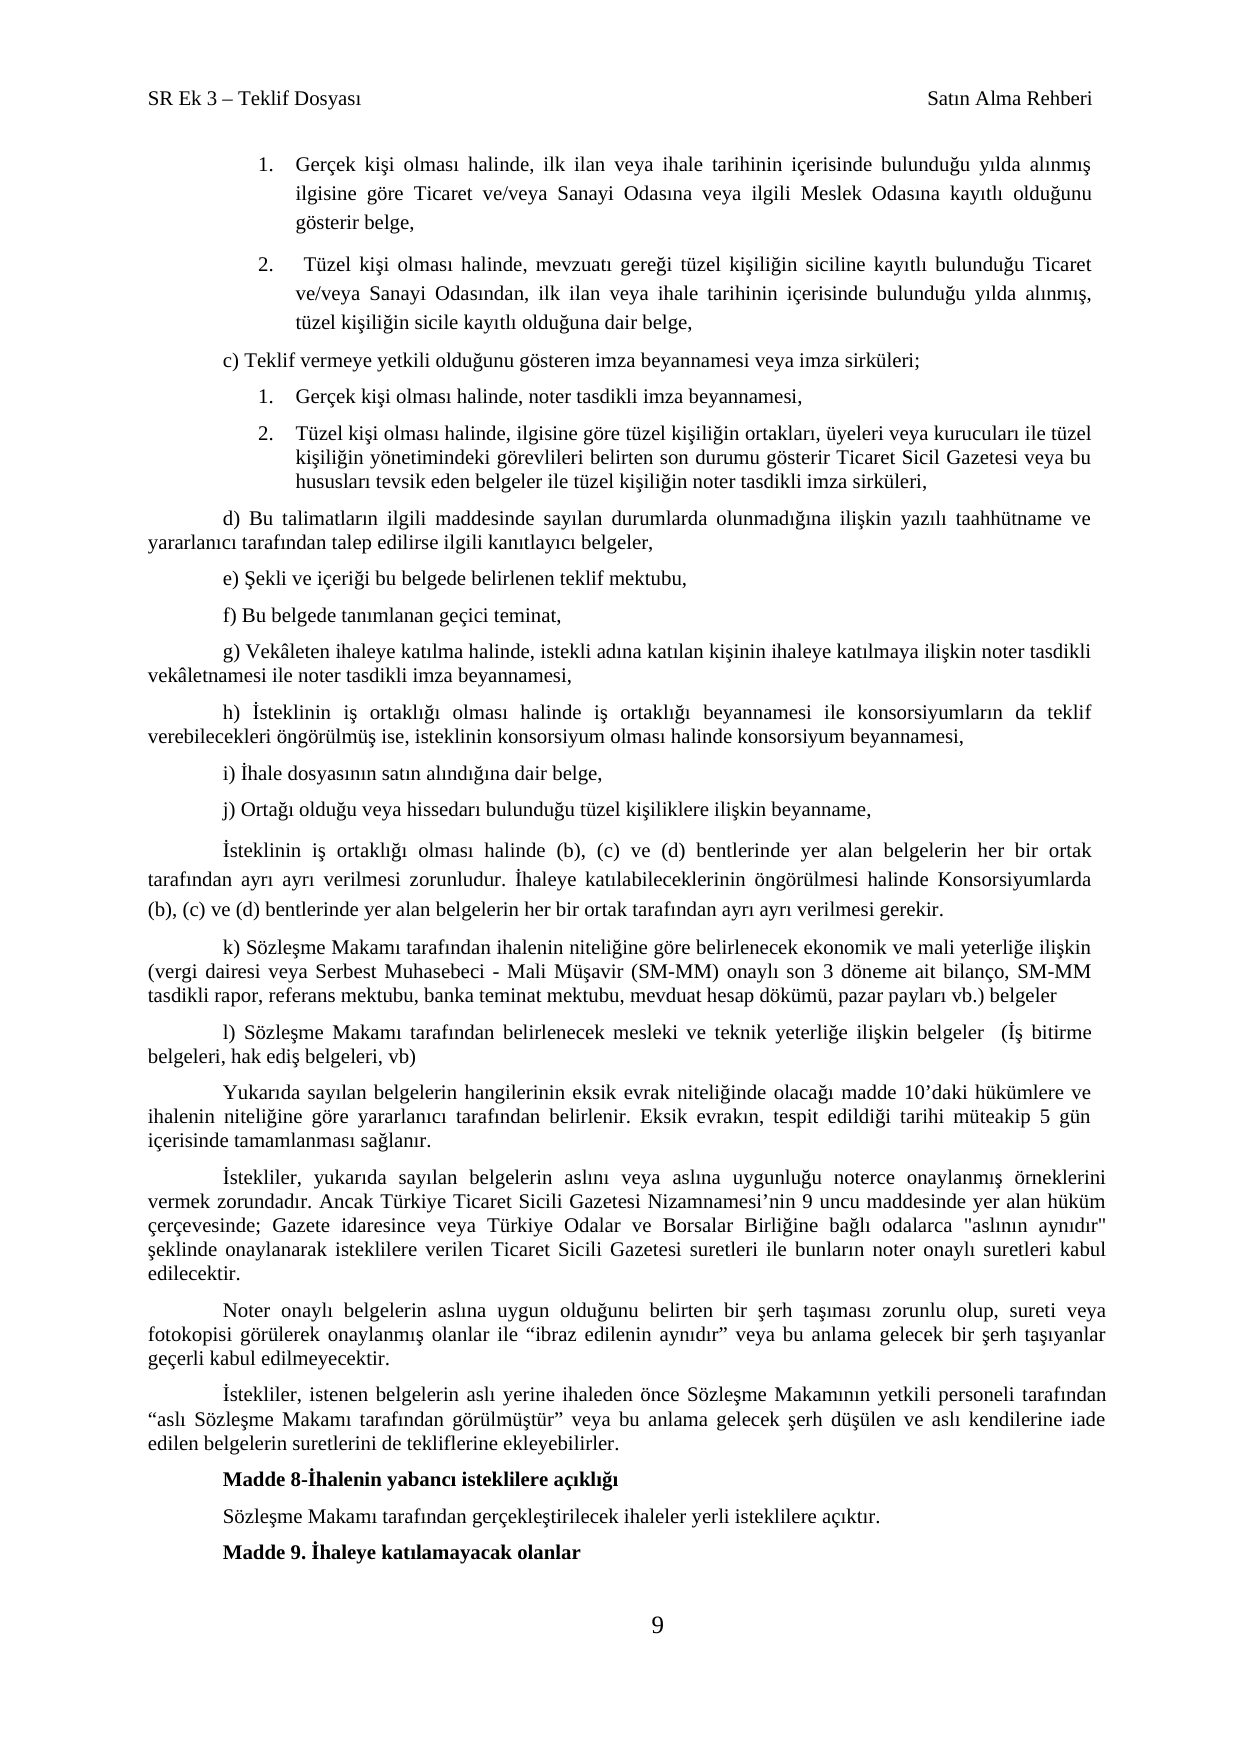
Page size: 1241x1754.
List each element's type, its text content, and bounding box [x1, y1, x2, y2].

text Yukarıda sayılan belgelerin hangilerinin eksik evrak niteliğinde olacağı madde 10’daki hükümlere ve ihalenin niteliğine göre yararlanıcı tarafından belirlenir. Eksik evrakın, tespit edildiği tarihi müteakip 5 gün içerisinde tamamlanması sağlanır. [148, 1080, 1093, 1152]
text c) Teklif vermeye yetkili olduğunu gösteren imza beyannamesi veya imza sirküleri; [148, 348, 1093, 372]
text f) Bu belgede tanımlanan geçici teminat, [148, 603, 1093, 627]
list Tüzel kişi olması halinde, mevzuatı gereği tüzel kişiliğin siciline kayıtlı bulunduğu Ticaret ve/veya Sanayi Odasından, ilk ilan veya ihale tarihinin içerisinde bulunduğu yılda alınmış, tüzel kişiliğin sicile kayıtlı olduğuna dair belge, [258, 248, 1093, 335]
list Gerçek kişi olması halinde, noter tasdikli imza beyannamesi, [258, 384, 1093, 408]
text l) Sözleşme Makamı tarafından belirlenecek mesleki ve teknik yeterliğe ilişkin belgeler (İş bitirme belgeleri, hak ediş belgeleri, vb) [148, 1019, 1093, 1068]
text j) Ortağı olduğu veya hissedarı bulunduğu tüzel kişiliklere ilişkin beyanname, [148, 797, 1093, 821]
text Madde 8-İhalenin yabancı isteklilere açıklığı [148, 1467, 1107, 1491]
text İsteklinin iş ortaklığı olması halinde (b), (c) ve (d) bentlerinde yer alan belgelerin her bir ortak tarafından ayrı ayrı verilmesi zorunludur. İhaleye katılabileceklerinin öngörülmesi halinde Konsorsiyumlarda (b), (c) ve (d) bentlerinde yer alan belgelerin her bir ortak tarafından ayrı ayrı verilmesi gerekir. [148, 834, 1093, 922]
text d) Bu talimatların ilgili maddesinde sayılan durumlarda olunmadığına ilişkin yazılı taahhütname ve yararlanıcı tarafından talep edilirse ilgili kanıtlayıcı belgeler, [148, 506, 1093, 554]
text k) Sözleşme Makamı tarafından ihalenin niteliğine göre belirlenecek ekonomik ve mali yeterliğe ilişkin (vergi dairesi veya Serbest Muhasebeci - Mali Müşavir (SM-MM) onaylı son 3 döneme ait bilanço, SM-MM tasdikli rapor, referans mektubu, banka teminat mektubu, mevduat hesap dökümü, pazar payları vb.) belgeler [148, 935, 1093, 1007]
list Gerçek kişi olması halinde, ilk ilan veya ihale tarihinin içerisinde bulunduğu yılda alınmış ilgisine göre Ticaret ve/veya Sanayi Odasına veya ilgili Meslek Odasına kayıtlı olduğunu gösterir belge, [258, 148, 1093, 235]
text e) Şekli ve içeriği bu belgede belirlenen teklif mektubu, [148, 566, 1093, 590]
text Madde 9. İhaleye katılamayacak olanlar [148, 1540, 1107, 1564]
text Noter onaylı belgelerin aslına uygun olduğunu belirten bir şerh taşıması zorunlu olup, sureti veya fotokopisi görülerek onaylanmış olanlar ile “ibraz edilenin aynıdır” veya bu anlama gelecek bir şerh taşıyanlar geçerli kabul edilmeyecektir. [148, 1298, 1107, 1370]
text g) Vekâleten ihaleye katılma halinde, istekli adına katılan kişinin ihaleye katılmaya ilişkin noter tasdikli vekâletnamesi ile noter tasdikli imza beyannamesi, [148, 639, 1093, 687]
text h) İsteklinin iş ortaklığı olması halinde iş ortaklığı beyannamesi ile konsorsiyumların da teklif verebilecekleri öngörülmüş ise, isteklinin konsorsiyum olması halinde konsorsiyum beyannamesi, [148, 700, 1093, 748]
list Tüzel kişi olması halinde, ilgisine göre tüzel kişiliğin ortakları, üyeleri veya kurucuları ile tüzel kişiliğin yönetimindeki görevlileri belirten son durumu gösterir Ticaret Sicil Gazetesi veya bu hususları tevsik eden belgeler ile tüzel kişiliğin noter tasdikli imza sirküleri, [258, 421, 1093, 493]
text i) İhale dosyasının satın alındığına dair belge, [148, 761, 1093, 784]
text İstekliler, istenen belgelerin aslı yerine ihaleden önce Sözleşme Makamının yetkili personeli tarafından “aslı Sözleşme Makamı tarafından görülmüştür” veya bu anlama gelecek şerh düşülen ve aslı kendilerine iade edilen belgelerin suretlerini de tekliflerine ekleyebilirler. [148, 1382, 1107, 1454]
text Sözleşme Makamı tarafından gerçekleştirilecek ihaleler yerli isteklilere açıktır. [148, 1504, 1130, 1528]
text İstekliler, yukarıda sayılan belgelerin aslını veya aslına uygunluğu noterce onaylanmış örneklerini vermek zorundadır. Ancak Türkiye Ticaret Sicili Gazetesi Nizamnamesi’nin 9 uncu maddesinde yer alan hüküm çerçevesinde; Gazete idaresince veya Türkiye Odalar ve Borsalar Birliğine bağlı odalarca "aslının aynıdır" şeklinde onaylanarak isteklilere verilen Ticaret Sicili Gazetesi suretleri ile bunların noter onaylı suretleri kabul edilecektir. [148, 1165, 1107, 1285]
